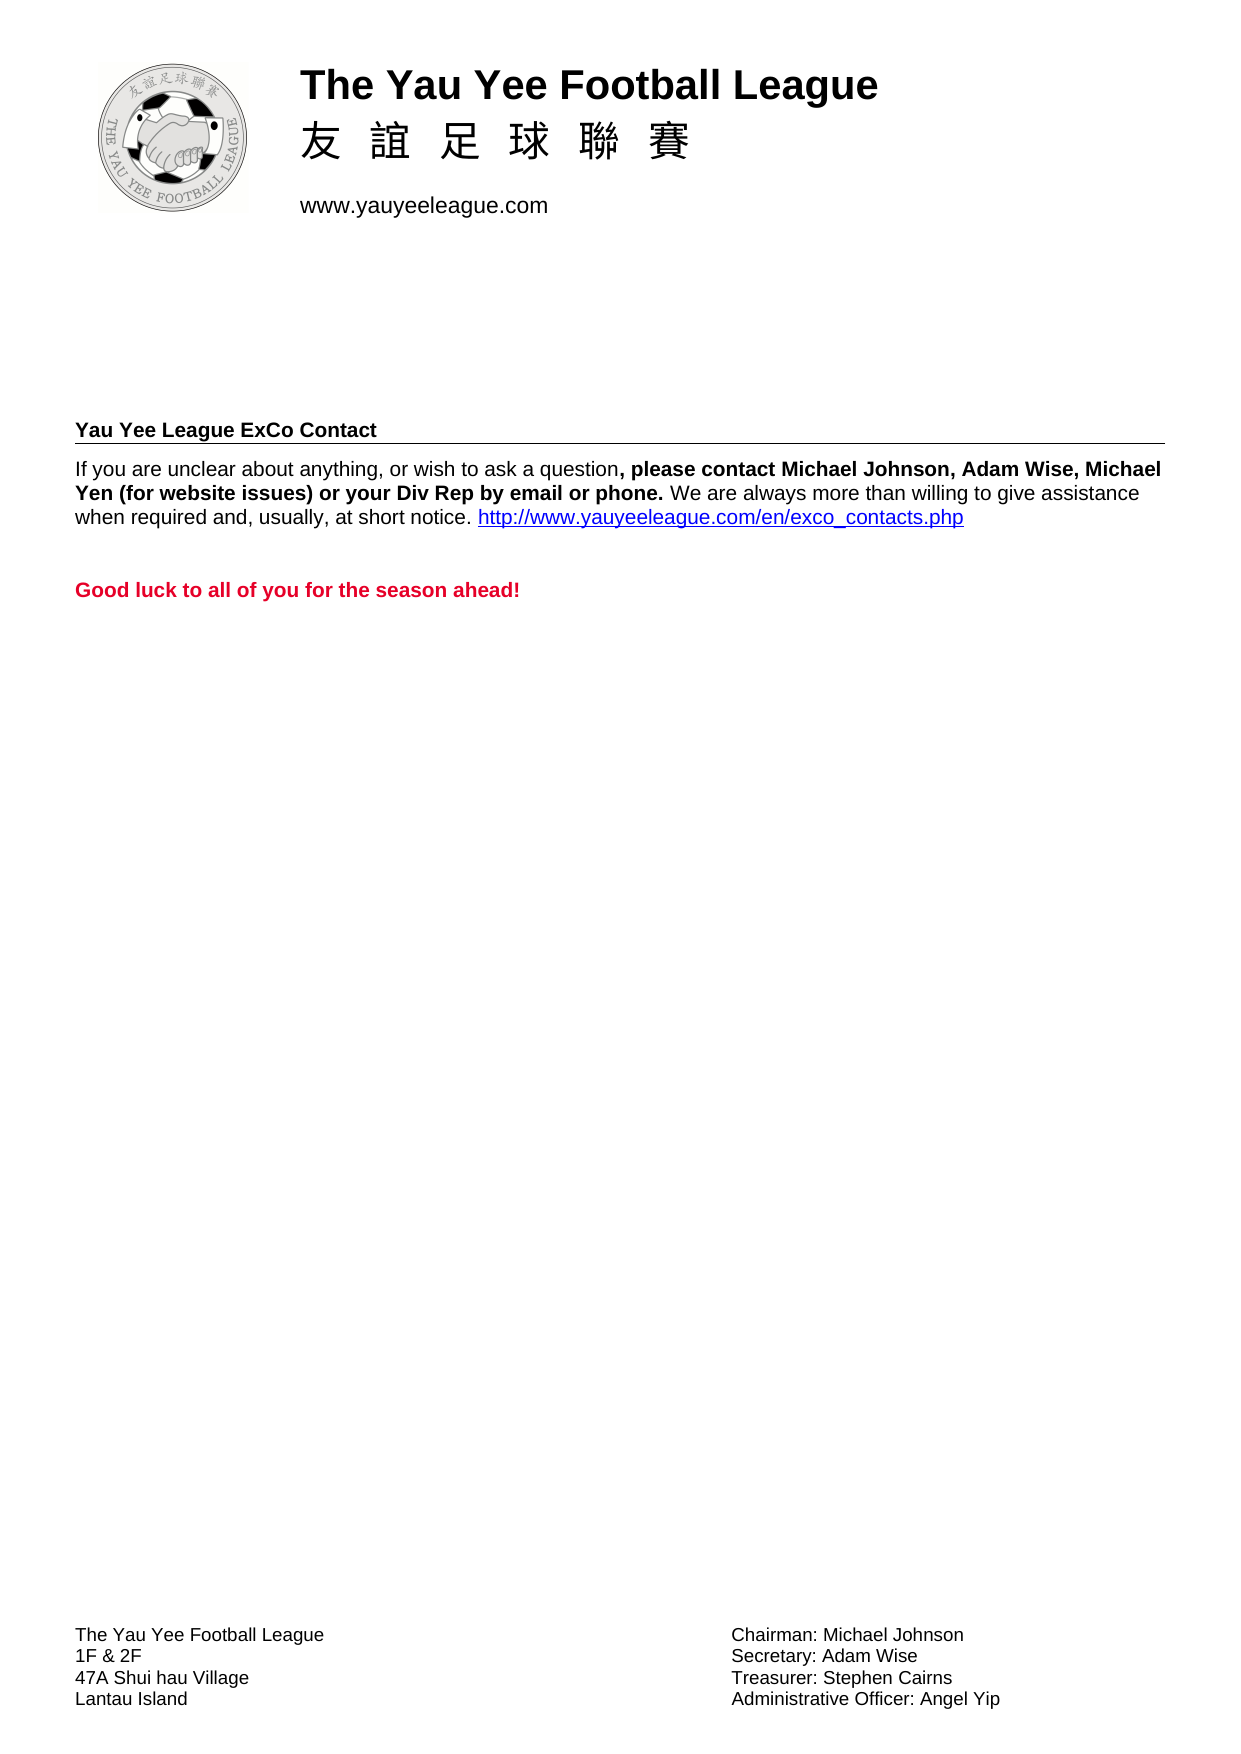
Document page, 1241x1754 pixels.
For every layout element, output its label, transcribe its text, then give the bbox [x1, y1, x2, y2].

text Good luck to all of you for the season ahead! [75, 578, 1165, 602]
text If you are unclear about anything, or wish to ask a question, please contact Michael Johnson, Adam Wise, Michael Yen (for website issues) or your Div Rep by email or phone. We are always more than willing to give assistance when required and, usually, at short notice. http://www.yauyeeleague.com/en/exco_contacts.php [75, 457, 1165, 529]
text Yau Yee League ExCo Contact [75, 417, 1165, 443]
picture [98, 62, 249, 213]
